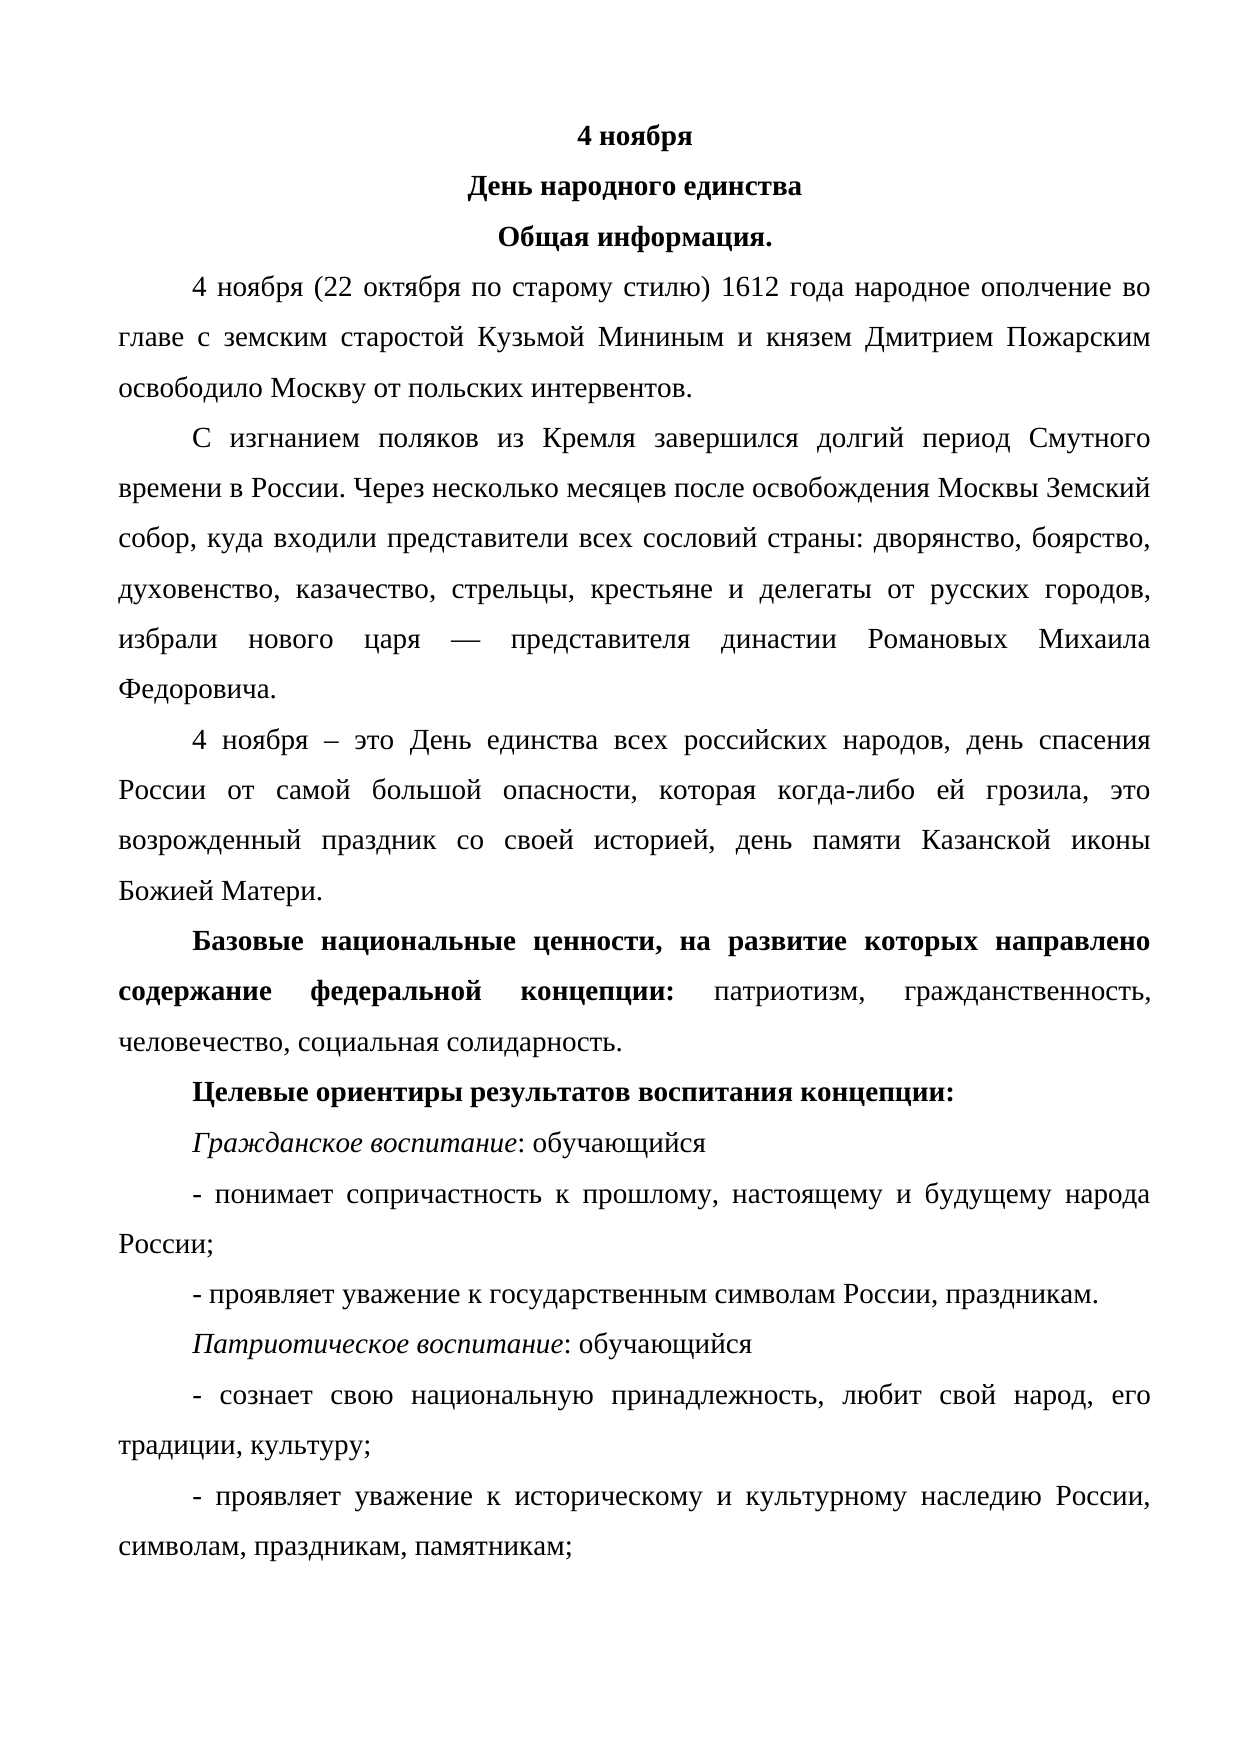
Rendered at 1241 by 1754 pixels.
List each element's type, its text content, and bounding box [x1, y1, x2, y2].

text Базовые национальные ценности, на развитие которых направлено содержание федеральной концепции: патриотизм, гражданственность, человечество, социальная солидарность. [118, 923, 1152, 1057]
text - проявляет уважение к государственным символам России, праздникам. [118, 1276, 1152, 1310]
text 4 ноября (22 октября по старому стилю) 1612 года народное ополчение во главе с земским старостой Кузьмой Мининым и князем Дмитрием Пожарским освободило Москву от польских интервентов. [118, 269, 1152, 403]
text Целевые ориентиры результатов воспитания концепции: [118, 1074, 1152, 1108]
text - проявляет уважение к историческому и культурному наследию России, символам, праздникам, памятникам; [118, 1478, 1152, 1561]
text День народного единства [118, 168, 1152, 202]
text Общая информация. [118, 219, 1152, 252]
text - сознает свою национальную принадлежность, любит свой народ, его традиции, культуру; [118, 1377, 1152, 1461]
text Патриотическое воспитание: обучающийся [118, 1327, 1152, 1360]
text Гражданское воспитание: обучающийся [118, 1125, 1152, 1159]
text 4 ноября – это День единства всех российских народов, день спасения России от самой большой опасности, которая когда-либо ей грозила, это возрожденный праздник со своей историей, день памяти Казанской иконы Божией Матери. [118, 722, 1152, 906]
text С изгнанием поляков из Кремля завершился долгий период Смутного времени в России. Через несколько месяцев после освобождения Москвы Земский собор, куда входили представители всех сословий страны: дворянство, боярство, духовенство, казачество, стрельцы, крестьяне и делегаты от русских городов, избрали нового царя — представителя династии Романовых Михаила Федоровича. [118, 420, 1152, 705]
text 4 ноября [118, 118, 1152, 152]
text - понимает сопричастность к прошлому, настоящему и будущему народа России; [118, 1176, 1152, 1259]
